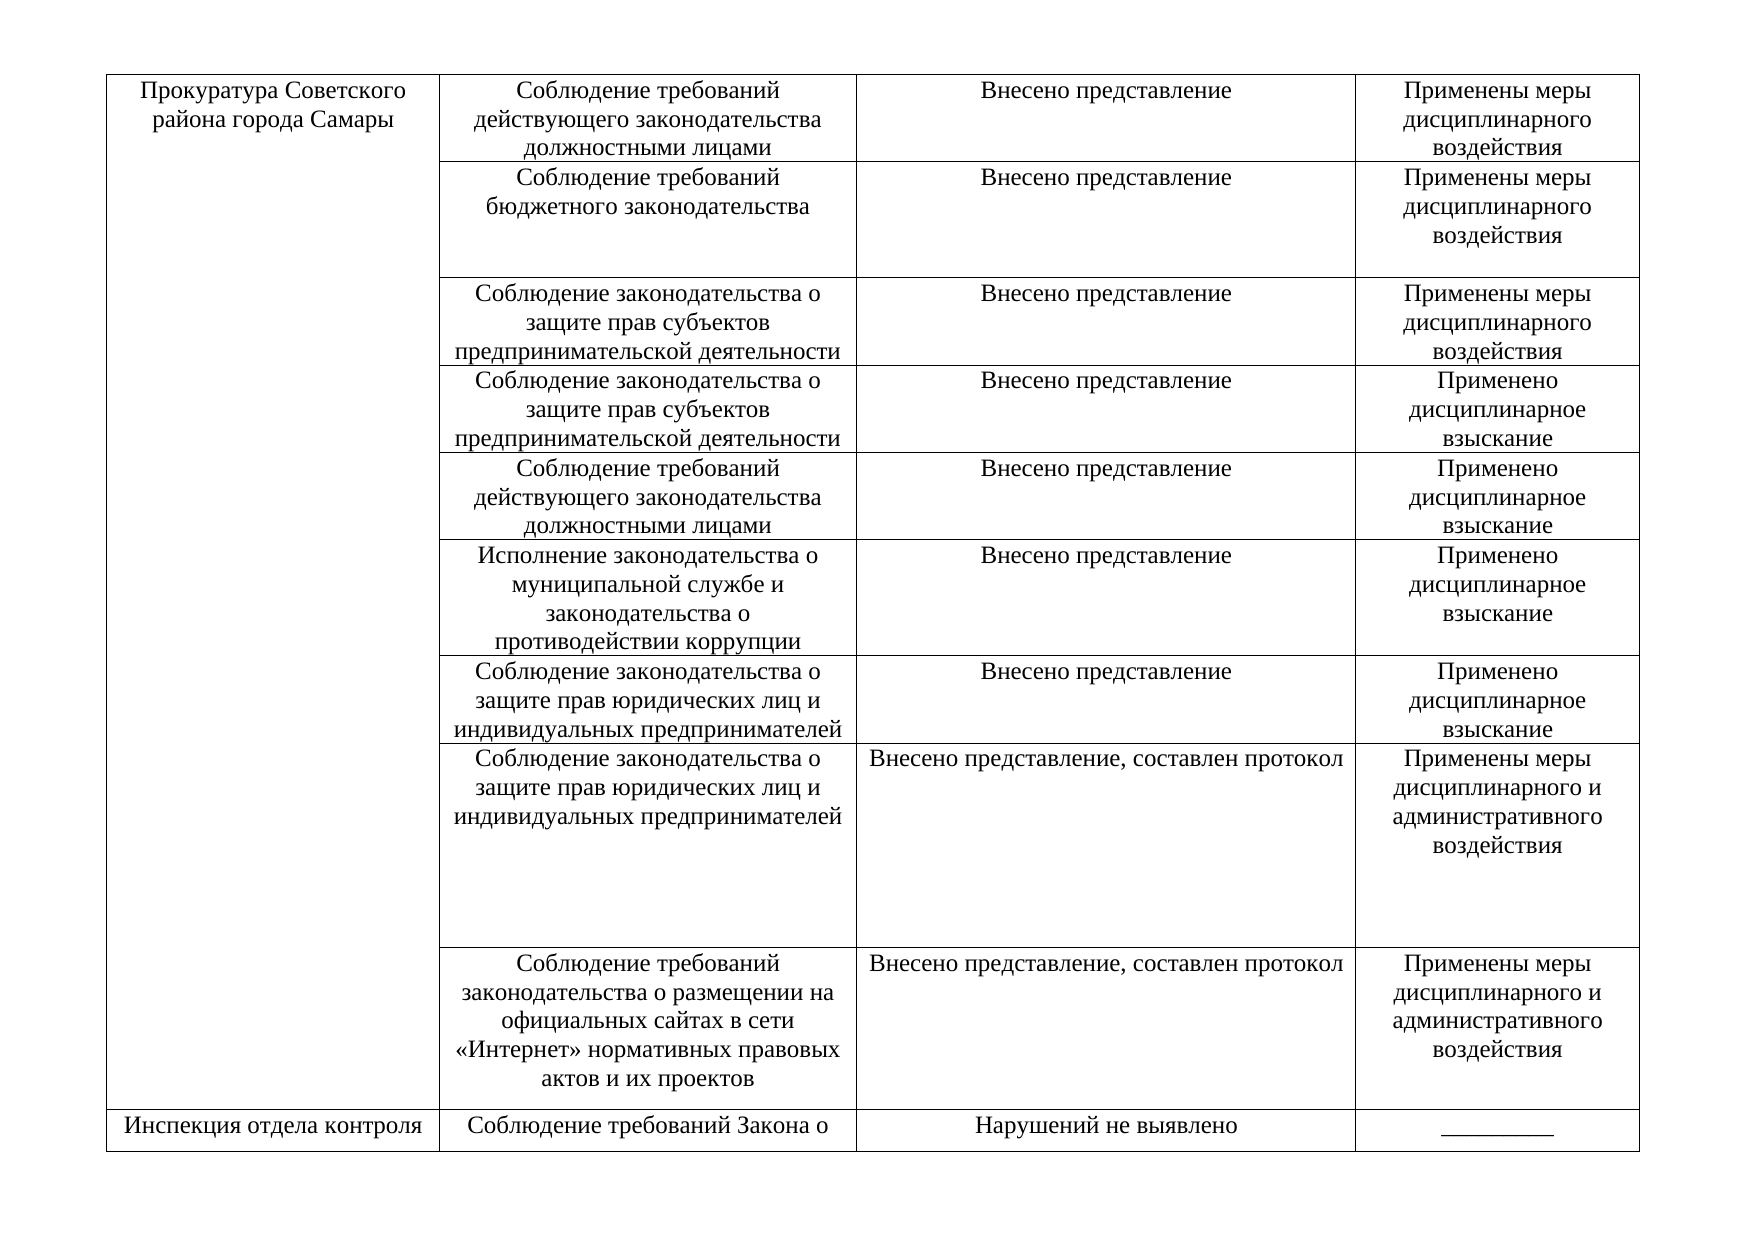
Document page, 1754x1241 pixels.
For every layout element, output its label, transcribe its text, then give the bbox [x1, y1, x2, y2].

table_header Внесено представление [857, 75, 1355, 161]
table_cell Внесено представление, составлен протокол [857, 744, 1355, 947]
table_cell Применено дисциплинарное взыскание [1356, 540, 1639, 655]
table_cell Соблюдение законодательства о защите прав субъектов предпринимательской деятельности [440, 278, 856, 364]
table_cell Внесено представление [857, 656, 1355, 742]
table_header Соблюдение требований действующего законодательства должностными лицами [440, 75, 856, 161]
table_cell Соблюдение требований действующего законодательства должностными лицами [440, 453, 856, 539]
table_cell Применено дисциплинарное взыскание [1356, 453, 1639, 539]
table_cell Внесено представление, составлен протокол [857, 948, 1355, 1109]
table_cell Соблюдение требований законодательства о размещении на официальных сайтах в сети «Интернет» нормативных правовых актов и их проектов [440, 948, 856, 1109]
table_cell Исполнение законодательства о муниципальной службе и законодательства о противодействии коррупции [440, 540, 856, 655]
table_cell Применены меры дисциплинарного и административного воздействия [1356, 744, 1639, 947]
table_cell Применено дисциплинарное взыскание [1356, 656, 1639, 742]
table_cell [107, 1110, 439, 1151]
table_cell Соблюдение требований бюджетного законодательства [440, 162, 856, 277]
table_cell Внесено представление [857, 162, 1355, 277]
table_cell Внесено представление [857, 278, 1355, 364]
table_cell Внесено представление [857, 453, 1355, 539]
table_cell Применено дисциплинарное взыскание [1356, 366, 1639, 452]
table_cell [440, 1110, 856, 1151]
table_header Прокуратура Советского района города Самары [107, 75, 439, 1109]
table_cell Применены меры дисциплинарного воздействия [1356, 278, 1639, 364]
table_cell Соблюдение законодательства о защите прав юридических лиц и индивидуальных предпринимателей [440, 744, 856, 947]
table_cell Применены меры дисциплинарного и административного воздействия [1356, 948, 1639, 1109]
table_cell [1356, 162, 1639, 277]
table_cell Соблюдение законодательства о защите прав субъектов предпринимательской деятельности [440, 366, 856, 452]
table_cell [857, 1110, 1355, 1151]
table_cell Соблюдение законодательства о защите прав юридических лиц и индивидуальных предпринимателей [440, 656, 856, 742]
table_cell Внесено представление [857, 540, 1355, 655]
table_header Применены меры дисциплинарного воздействия [1356, 75, 1639, 161]
table_cell Внесено представление [857, 366, 1355, 452]
table_cell _________ [1356, 1110, 1639, 1151]
